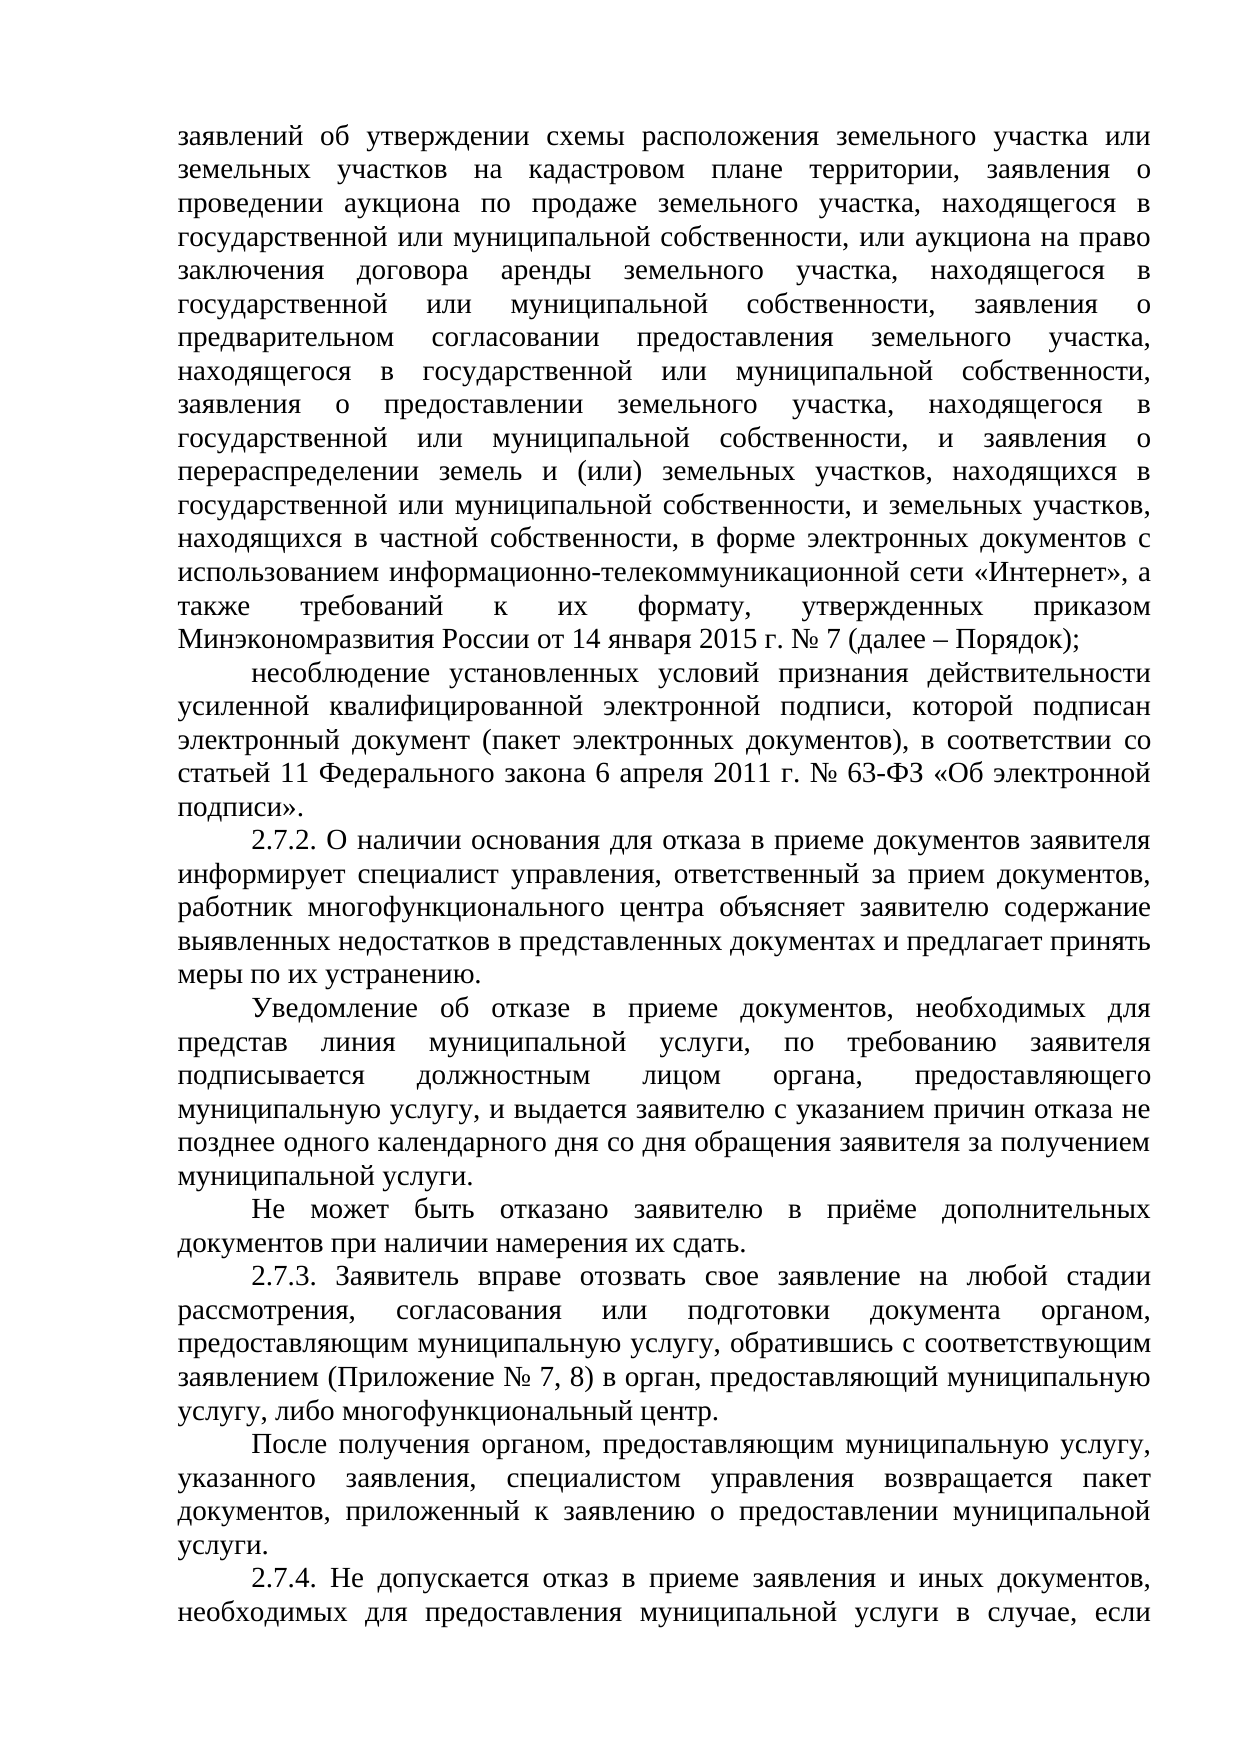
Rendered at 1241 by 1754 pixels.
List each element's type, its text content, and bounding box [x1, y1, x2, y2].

text несоблюдение установленных условий признания действительности усиленной квалифицированной электронной подписи, которой подписан электронный документ (пакет электронных документов), в соответствии со статьей 11 Федерального закона 6 апреля 2011 г. № 63-ФЗ «Об электронной подписи». [177, 655, 1152, 822]
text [177, 1560, 1152, 1627]
text Уведомление об отказе в приеме документов, необходимых для представ линия муниципальной услуги, по требованию заявителя подписывается должностным лицом органа, предоставляющего муниципальную услугу, и выдается заявителю с указанием причин отказа не позднее одного календарного дня со дня обращения заявителя за получением муниципальной услуги. [177, 990, 1152, 1191]
text Не может быть отказано заявителю в приёме дополнительных документов при наличии намерения их сдать. [177, 1191, 1152, 1258]
text 2.7.2. О наличии основания для отказа в приеме документов заявителя информирует специалист управления, ответственный за прием документов, работник многофункционального центра объясняет заявителю содержание выявленных недостатков в представленных документах и предлагает принять меры по их устранению. [177, 822, 1152, 990]
text 2.7.3. Заявитель вправе отозвать свое заявление на любой стадии рассмотрения, согласования или подготовки документа органом, предоставляющим муниципальную услугу, обратившись с соответствующим заявлением (Приложение № 7, 8) в орган, предоставляющий муниципальную услугу, либо многофункциональный центр. [177, 1258, 1152, 1426]
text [177, 118, 1152, 655]
text После получения органом, предоставляющим муниципальную услугу, указанного заявления, специалистом управления возвращается пакет документов, приложенный к заявлению о предоставлении муниципальной услуги. [177, 1426, 1152, 1560]
